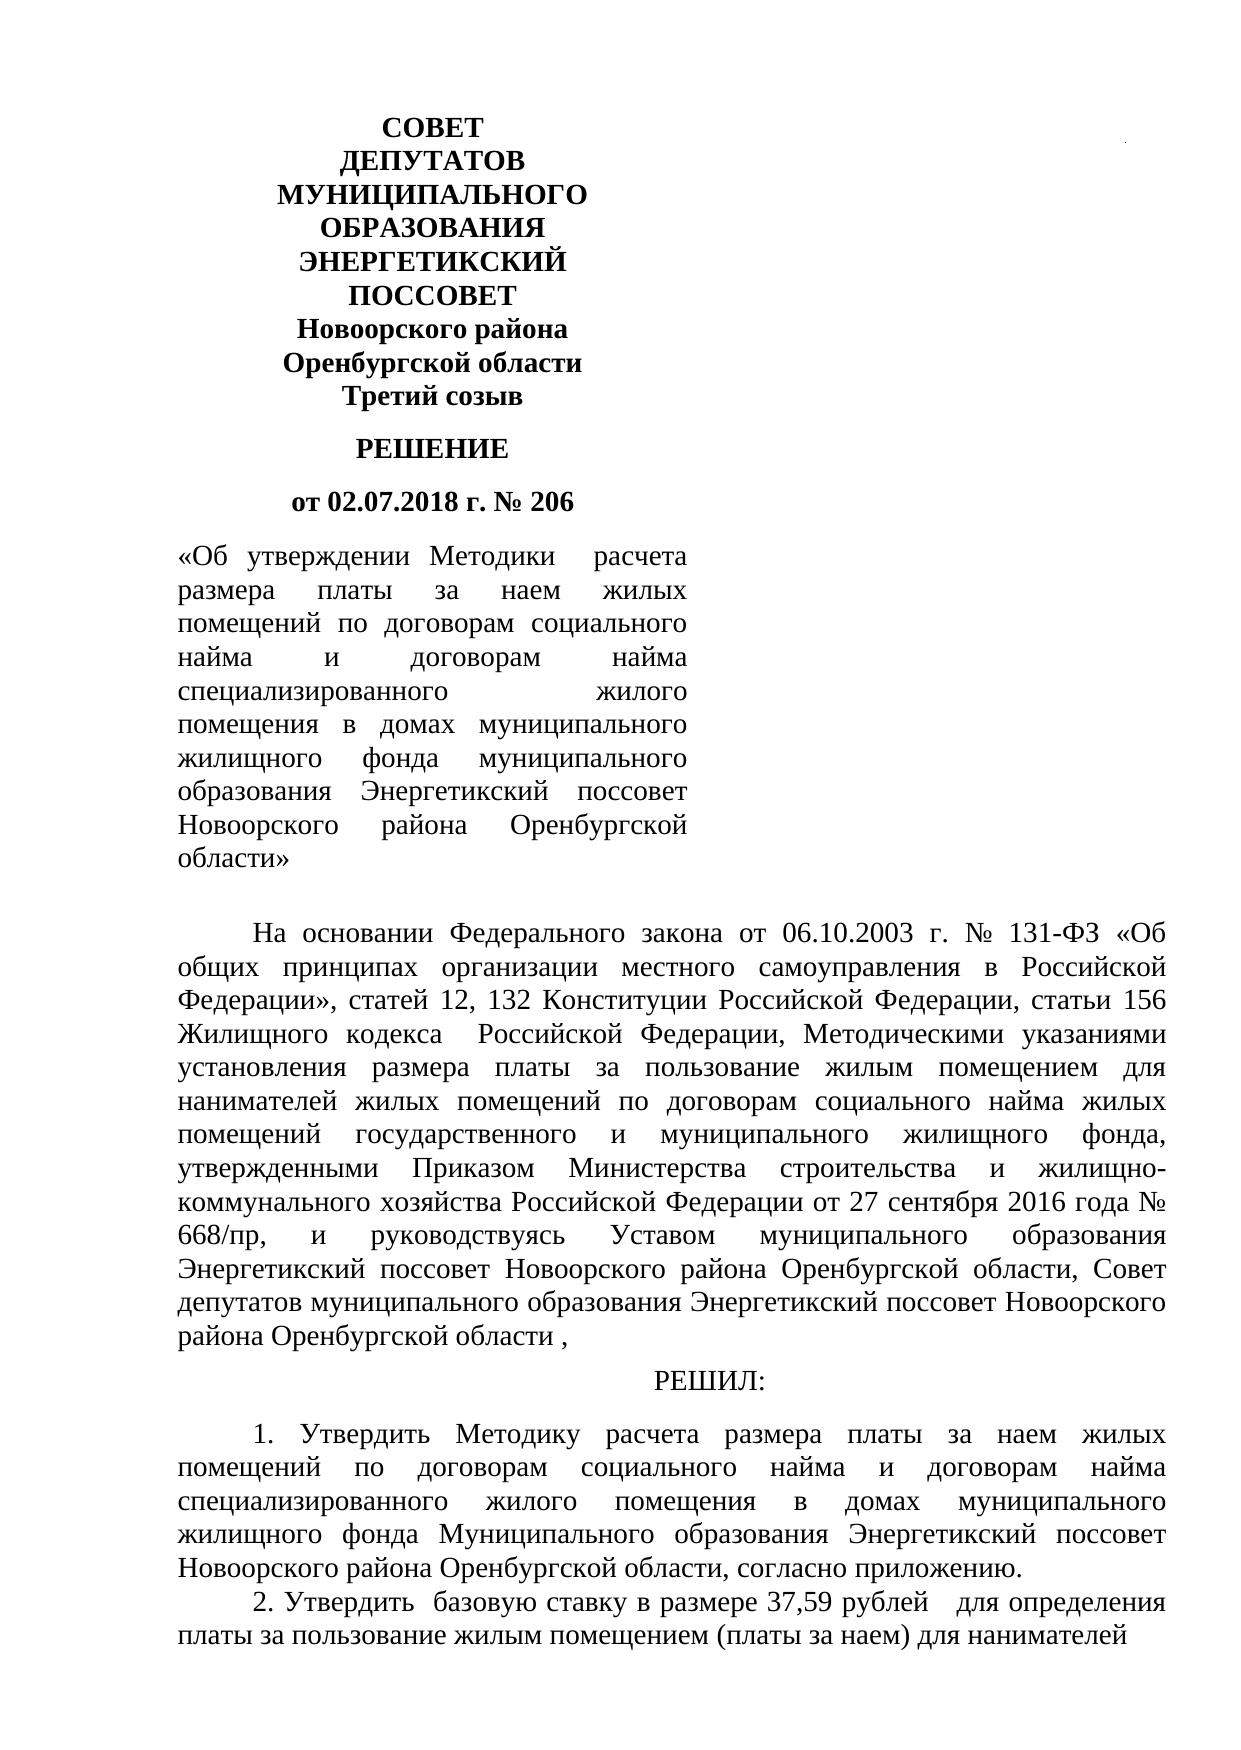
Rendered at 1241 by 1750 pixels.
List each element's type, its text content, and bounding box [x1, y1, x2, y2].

text РЕШИЛ: [177, 1363, 1167, 1397]
text На основании Федерального закона от 06.10.2003 г. № 131-ФЗ «Об общих принципах организации местного самоуправления в Российской Федерации», статей 12, 132 Конституции Российской Федерации, статьи 156 Жилищного кодекса Российской Федерации, Методическими указаниями установления размера платы за пользование жилым помещением для нанимателей жилых помещений по договорам социального найма жилых помещений государственного и муниципального жилищного фонда, утвержденными Приказом Министерства строительства и жилищно-коммунального хозяйства Российской Федерации от 27 сентября 2016 года № 668/пр, и руководствуясь Уставом муниципального образования Энергетикский поссовет Новоорского района Оренбургской области, Совет депутатов муниципального образования Энергетикский поссовет Новоорского района Оренбургской области , [177, 915, 1167, 1351]
table_cell «Об утверждении Методики расчета размера платы за наем жилых помещений по договорам социального найма и договорам найма специализированного жилого помещения в домах муниципального жилищного фонда муниципального образования Энергетикский поссовет Новоорского района Оренбургской области» [170, 539, 695, 874]
text 1. Утвердить Методику расчета размера платы за наем жилых помещений по договорам социального найма и договорам найма специализированного жилого помещения в домах муниципального жилищного фонда Муниципального образования Энергетикский поссовет Новоорского района Оренбургской области, согласно приложению. [177, 1416, 1167, 1584]
table_cell от 02.07.2018 г. № 206 [170, 465, 695, 538]
table_header СОВЕТ ДЕПУТАТОВ МУНИЦИПАЛЬНОГО ОБРАЗОВАНИЯ ЭНЕРГЕТИКСКИЙ ПОССОВЕТ Новоорского района Оренбургской области Третий созыв РЕШЕНИЕ [170, 110, 695, 464]
text 2. Утвердить базовую ставку в размере 37,59 рублей для определения платы за пользование жилым помещением (платы за наем) для нанимателей [177, 1584, 1167, 1651]
